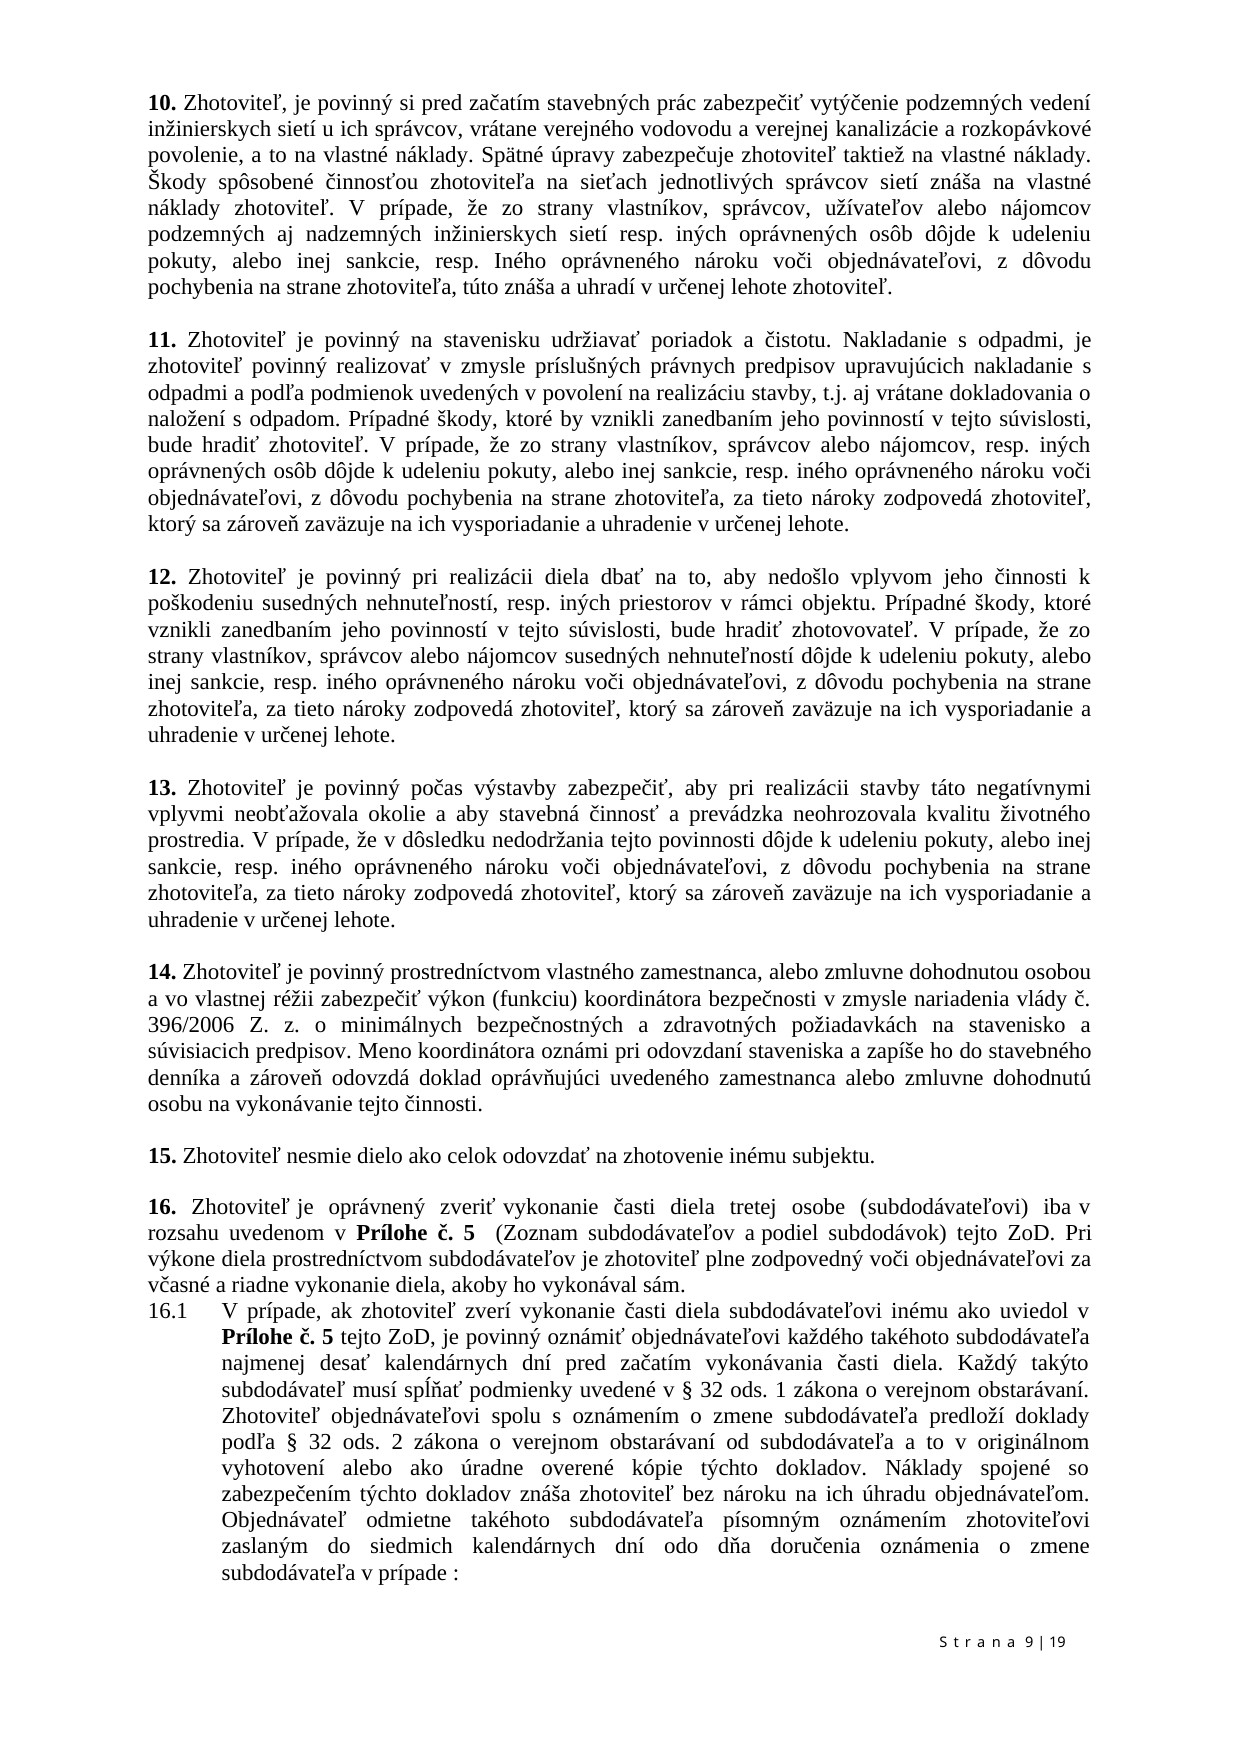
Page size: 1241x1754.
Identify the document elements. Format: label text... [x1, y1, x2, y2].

text 11. Zhotoviteľ je povinný na stavenisku udržiavať poriadok a čistotu. Nakladanie s odpadmi, je zhotoviteľ povinný realizovať v zmysle príslušných právnych predpisov upravujúcich nakladanie s odpadmi a podľa podmienok uvedených v povolení na realizáciu stavby, t.j. aj vrátane dokladovania o naložení s odpadom. Prípadné škody, ktoré by vznikli zanedbaním jeho povinností v tejto súvislosti, bude hradiť zhotoviteľ. V prípade, že zo strany vlastníkov, správcov alebo nájomcov, resp. iných oprávnených osôb dôjde k udeleniu pokuty, alebo inej sankcie, resp. iného oprávneného nároku voči objednávateľovi, z dôvodu pochybenia na strane zhotoviteľa, za tieto nároky zodpovedá zhotoviteľ, ktorý sa zároveň zaväzuje na ich vysporiadanie a uhradenie v určenej lehote. [148, 326, 1093, 537]
text 10. Zhotoviteľ, je povinný si pred začatím stavebných prác zabezpečiť vytýčenie podzemných vedení inžinierskych sietí u ich správcov, vrátane verejného vodovodu a verejnej kanalizácie a rozkopávkové povolenie, a to na vlastné náklady. Spätné úpravy zabezpečuje zhotoviteľ taktiež na vlastné náklady. Škody spôsobené činnosťou zhotoviteľa na sieťach jednotlivých správcov sietí znáša na vlastné náklady zhotoviteľ. V prípade, že zo strany vlastníkov, správcov, užívateľov alebo nájomcov podzemných aj nadzemných inžinierskych sietí resp. iných oprávnených osôb dôjde k udeleniu pokuty, alebo inej sankcie, resp. Iného oprávneného nároku voči objednávateľovi, z dôvodu pochybenia na strane zhotoviteľa, túto znáša a uhradí v určenej lehote zhotoviteľ. [148, 89, 1093, 299]
text 16.1 V prípade, ak zhotoviteľ zverí vykonanie časti diela subdodávateľovi inému ako uviedol v Prílohe č. 5 tejto ZoD, je povinný oznámiť objednávateľovi každého takéhoto subdodávateľa najmenej desať kalendárnych dní pred začatím vykonávania časti diela. Každý takýto subdodávateľ musí spĺňať podmienky uvedené v § 32 ods. 1 zákona o verejnom obstarávaní. Zhotoviteľ objednávateľovi spolu s oznámením o zmene subdodávateľa predloží doklady podľa § 32 ods. 2 zákona o verejnom obstarávaní od subdodávateľa a to v originálnom vyhotovení alebo ako úradne overené kópie týchto dokladov. Náklady spojené so zabezpečením týchto dokladov znáša zhotoviteľ bez nároku na ich úhradu objednávateľom. Objednávateľ odmietne takéhoto subdodávateľa písomným oznámením zhotoviteľovi zaslaným do siedmich kalendárnych dní odo dňa doručenia oznámenia o zmene subdodávateľa v prípade : [148, 1297, 1091, 1585]
text 12. Zhotoviteľ je povinný pri realizácii diela dbať na to, aby nedošlo vplyvom jeho činnosti k poškodeniu susedných nehnuteľností, resp. iných priestorov v rámci objektu. Prípadné škody, ktoré vznikli zanedbaním jeho povinností v tejto súvislosti, bude hradiť zhotovovateľ. V prípade, že zo strany vlastníkov, správcov alebo nájomcov susedných nehnuteľností dôjde k udeleniu pokuty, alebo inej sankcie, resp. iného oprávneného nároku voči objednávateľovi, z dôvodu pochybenia na strane zhotoviteľa, za tieto nároky zodpovedá zhotoviteľ, ktorý sa zároveň zaväzuje na ich vysporiadanie a uhradenie v určenej lehote. [148, 563, 1093, 747]
text 15. Zhotoviteľ nesmie dielo ako celok odovzdať na zhotovenie inému subjektu. [148, 1143, 1093, 1168]
text 14. Zhotoviteľ je povinný prostredníctvom vlastného zamestnanca, alebo zmluvne dohodnutou osobou a vo vlastnej réžii zabezpečiť výkon (funkciu) koordinátora bezpečnosti v zmysle nariadenia vlády č. 396/2006 Z. z. o minimálnych bezpečnostných a zdravotných požiadavkách na stavenisko a súvisiacich predpisov. Meno koordinátora oznámi pri odovzdaní staveniska a zapíše ho do stavebného denníka a zároveň odovzdá doklad oprávňujúci uvedeného zamestnanca alebo zmluvne dohodnutú osobu na vykonávanie tejto činnosti. [148, 958, 1093, 1116]
text 16. Zhotoviteľ je oprávnený zveriť vykonanie časti diela tretej osobe (subdodávateľovi) iba v rozsahu uvedenom v Prílohe č. 5 (Zoznam subdodávateľov a podiel subdodávok) tejto ZoD. Pri výkone diela prostredníctvom subdodávateľov je zhotoviteľ plne zodpovedný voči objednávateľovi za včasné a riadne vykonanie diela, akoby ho vykonával sám. [148, 1194, 1093, 1297]
text 13. Zhotoviteľ je povinný počas výstavby zabezpečiť, aby pri realizácii stavby táto negatívnymi vplyvmi neobťažovala okolie a aby stavebná činnosť a prevádzka neohrozovala kvalitu životného prostredia. V prípade, že v dôsledku nedodržania tejto povinnosti dôjde k udeleniu pokuty, alebo inej sankcie, resp. iného oprávneného nároku voči objednávateľovi, z dôvodu pochybenia na strane zhotoviteľa, za tieto nároky zodpovedá zhotoviteľ, ktorý sa zároveň zaväzuje na ich vysporiadanie a uhradenie v určenej lehote. [148, 774, 1093, 932]
